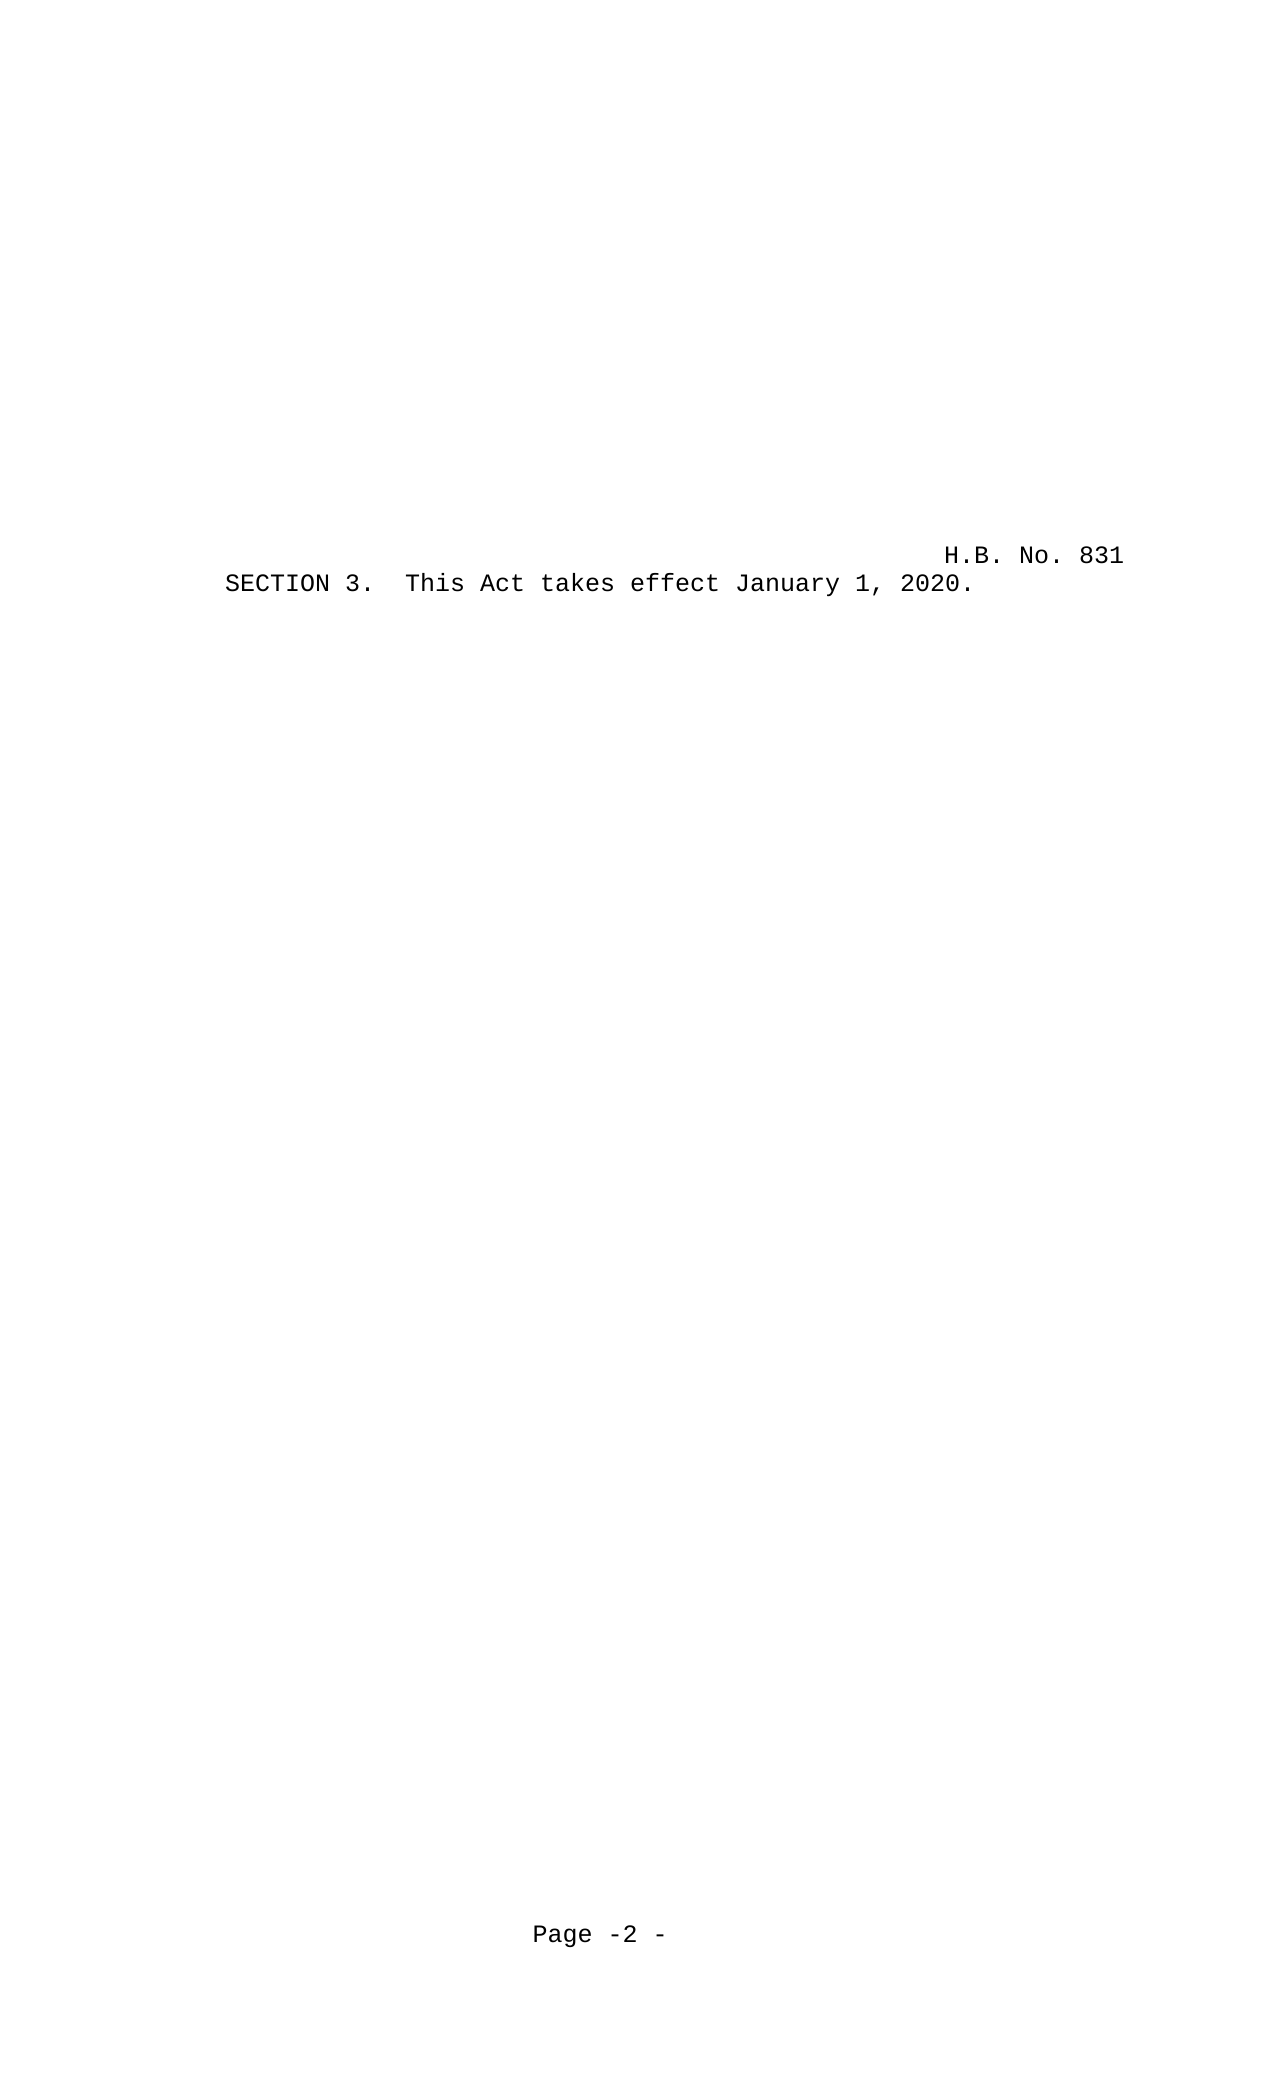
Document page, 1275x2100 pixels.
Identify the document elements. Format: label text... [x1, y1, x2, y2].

text SECTION 3. This Act takes effect January 1, 2020. [150, 571, 1125, 599]
